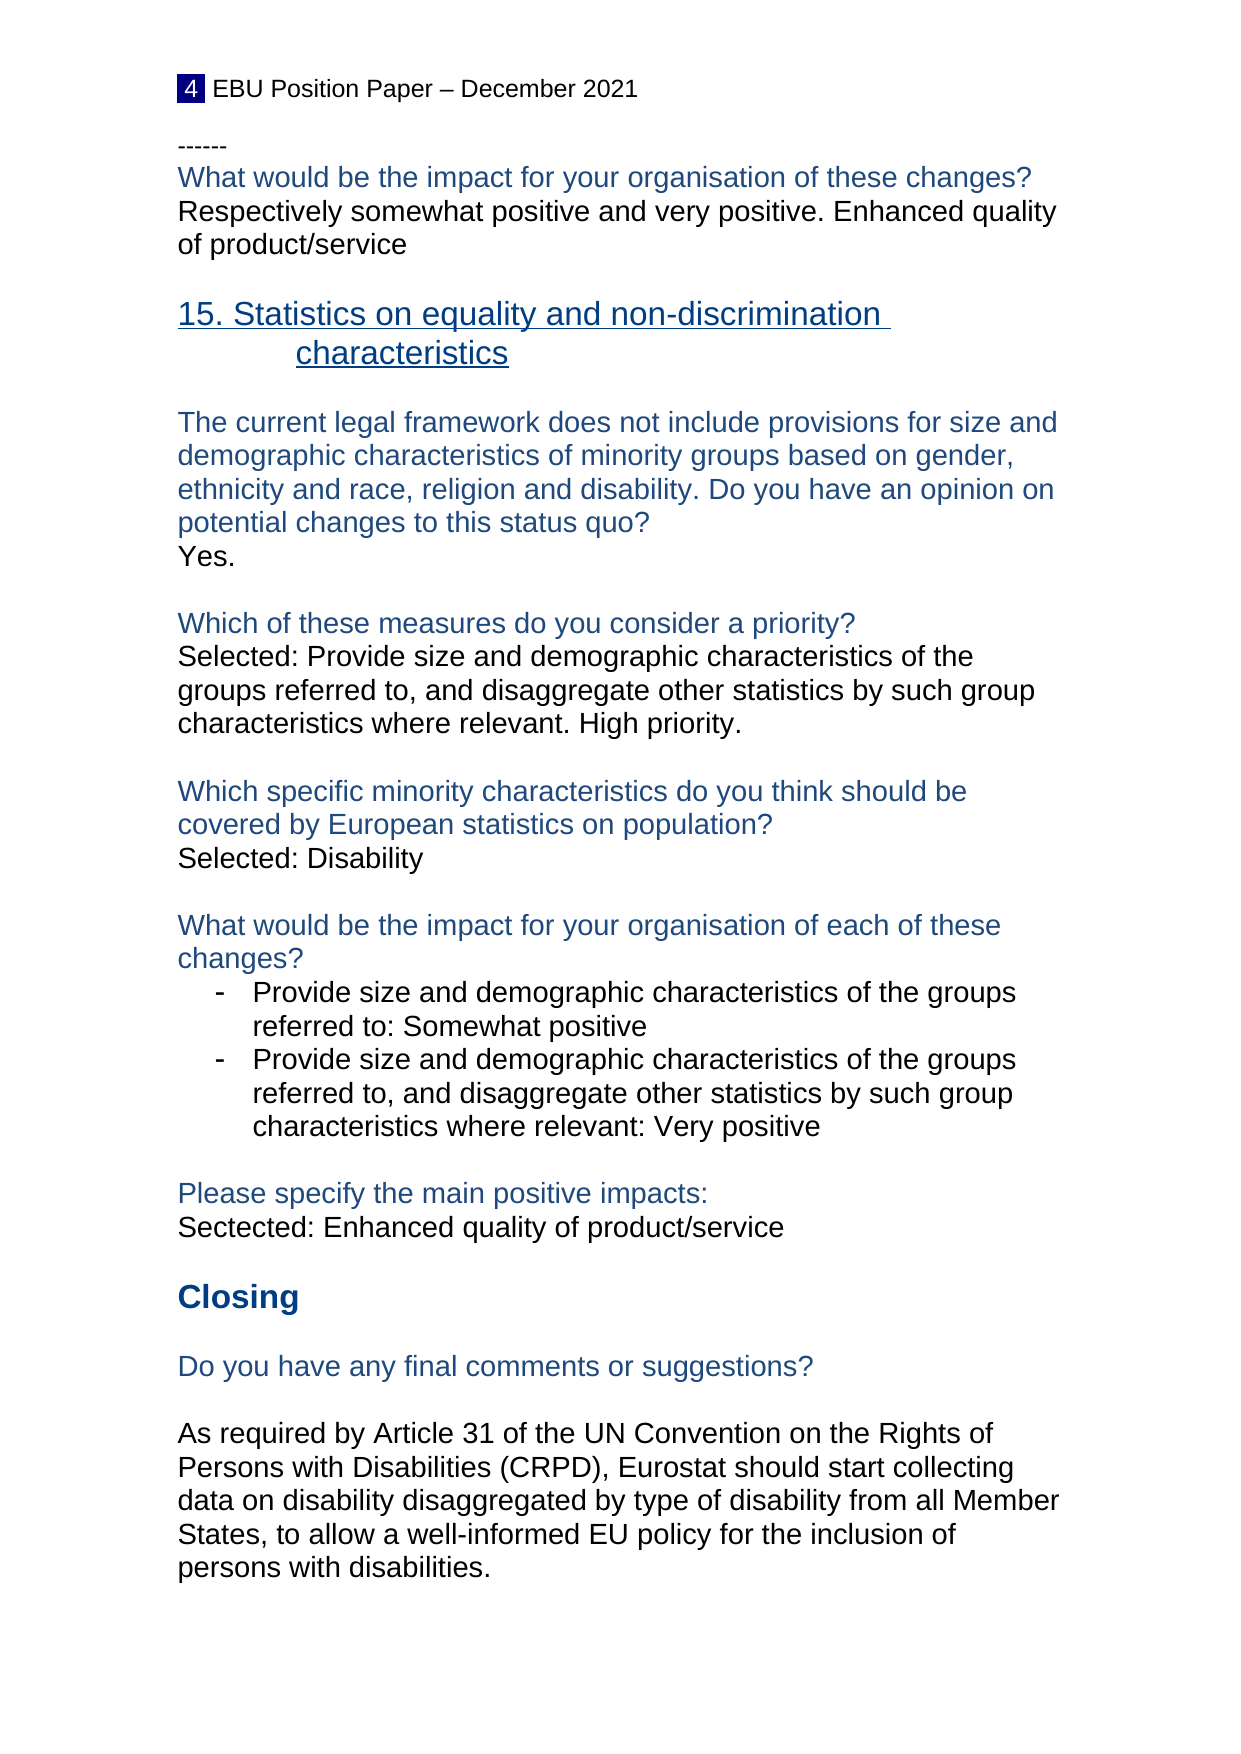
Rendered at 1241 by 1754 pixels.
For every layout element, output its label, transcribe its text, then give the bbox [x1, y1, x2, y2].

text Selected: Provide size and demographic characteristics of the groups referred to, and disaggregate other statistics by such group characteristics where relevant. High priority. [177, 639, 1063, 740]
list Provide size and demographic characteristics of the groups referred to: Somewhat positive [215, 975, 1063, 1042]
text Yes. [177, 539, 1063, 572]
text Respectively somewhat positive and very positive. Enhanced quality of product/service [177, 194, 1063, 261]
text What would be the impact for your organisation of each of these changes? [177, 908, 1063, 975]
text The current legal framework does not include provisions for size and demographic characteristics of minority groups based on gender, ethnicity and race, religion and disability. Do you have an opinion on potential changes to this status quo? [177, 405, 1063, 539]
text Please specify the main positive impacts: [177, 1177, 1063, 1210]
text Which specific minority characteristics do you think should be covered by European statistics on population? [177, 774, 1063, 841]
text Selected: Disability [177, 841, 1063, 874]
text As required by Article 31 of the UN Convention on the Rights of Persons with Disabilities (CRPD), Eurostat should start collecting data on disability disaggregated by type of disability from all Member States, to allow a well-informed EU policy for the inclusion of persons with disabilities. [177, 1416, 1063, 1584]
text Which of these measures do you consider a priority? [177, 606, 1063, 639]
text What would be the impact for your organisation of these changes? [177, 160, 1063, 194]
subtitle 15. Statistics on equality and non-discrimination characteristics [177, 294, 1063, 371]
subtitle Closing [177, 1277, 1063, 1316]
list Provide size and demographic characteristics of the groups referred to, and disaggregate other statistics by such group characteristics where relevant: Very positive [215, 1042, 1063, 1143]
text Do you have any final comments or suggestions? [177, 1349, 1063, 1383]
text Sectected: Enhanced quality of product/service [177, 1210, 1063, 1244]
